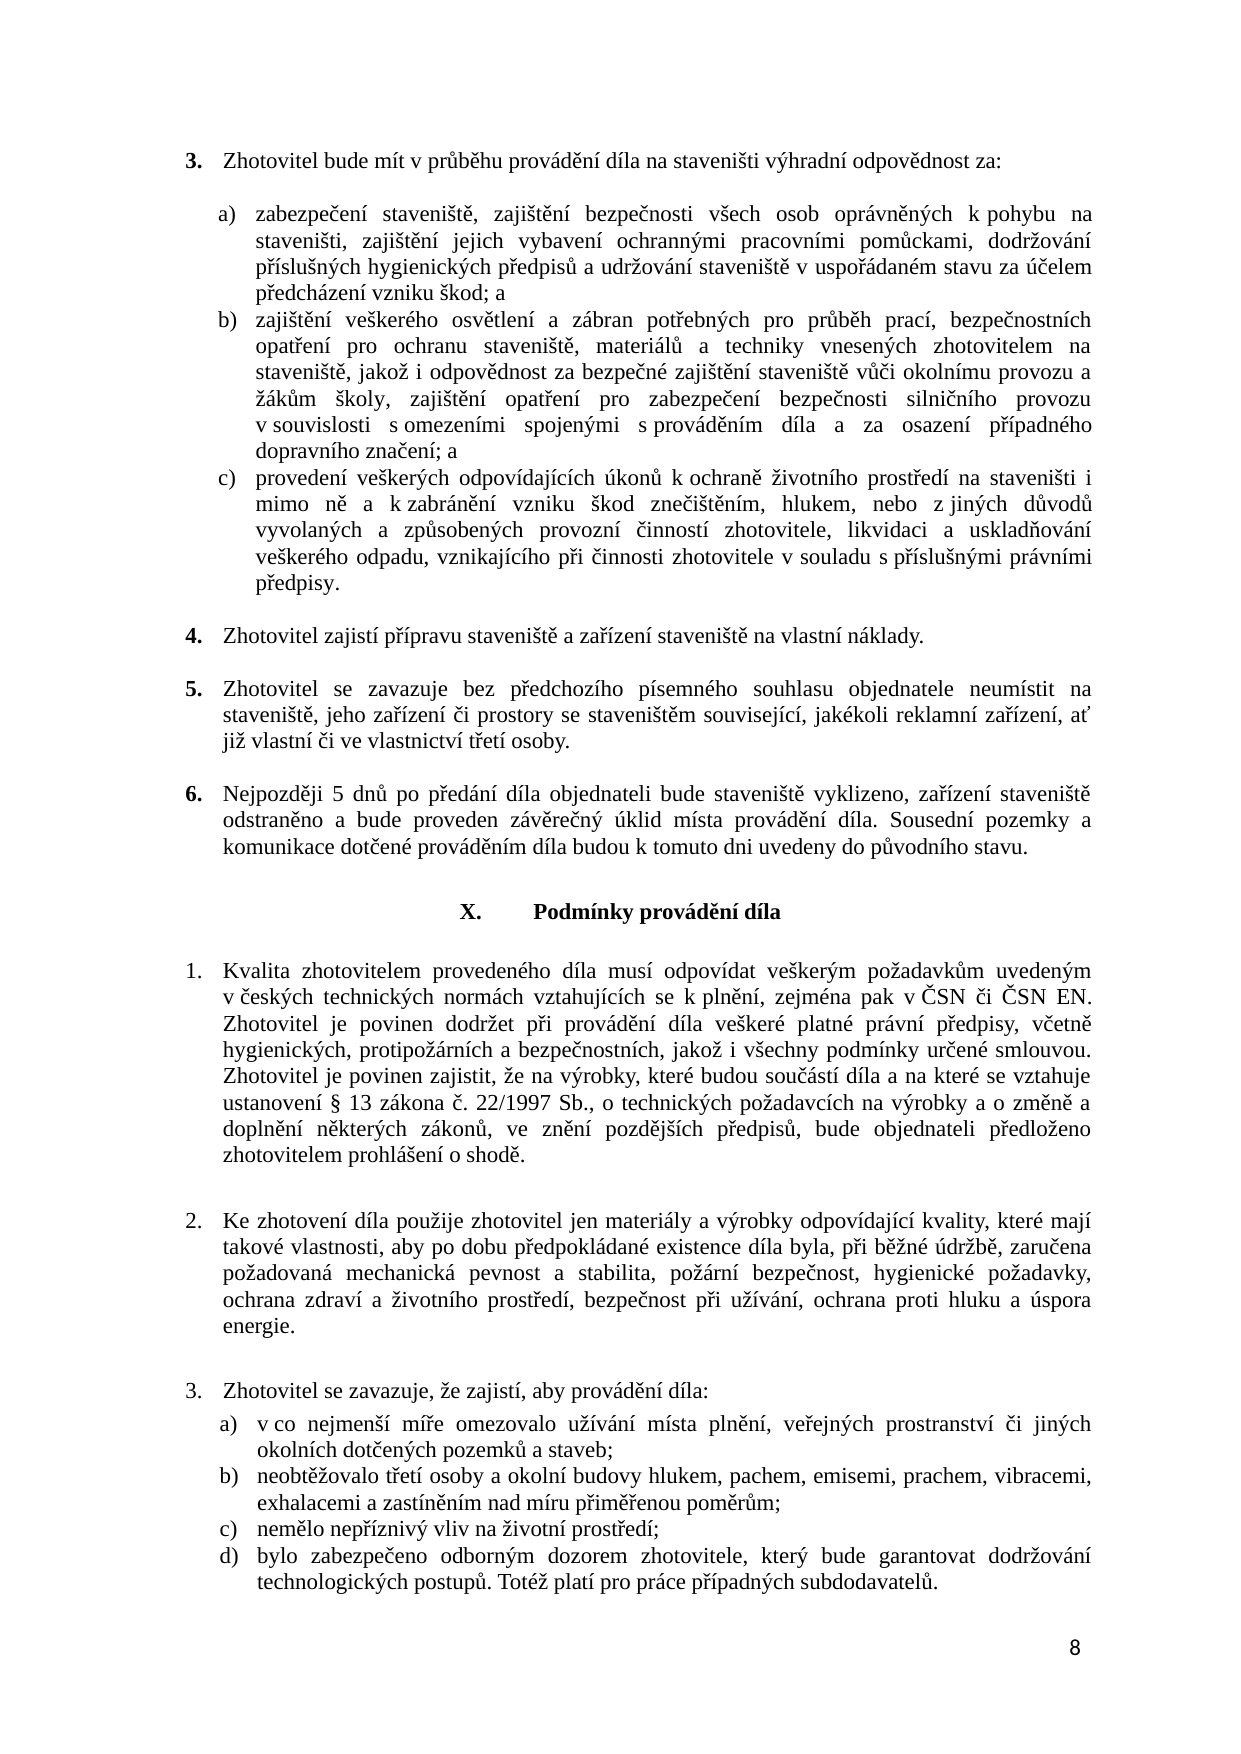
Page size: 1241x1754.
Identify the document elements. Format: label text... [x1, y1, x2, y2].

list neobtěžovalo třetí osoby a okolní budovy hlukem, pachem, emisemi, prachem, vibracemi, exhalacemi a zastíněním nad míru přiměřenou poměrům; [219, 1463, 1093, 1515]
text X. Podmínky provádění díla [148, 898, 1093, 924]
list Zhotovitel se zavazuje bez předchozího písemného souhlasu objednatele neumístit na staveniště, jeho zařízení či prostory se staveništěm související, jakékoli reklamní zařízení, ať již vlastní či ve vlastnictví třetí osoby. [185, 675, 1093, 754]
list Ke zhotovení díla použije zhotovitel jen materiály a výrobky odpovídající kvality, které mají takové vlastnosti, aby po dobu předpokládané existence díla byla, při běžné údržbě, zaručena požadovaná mechanická pevnost a stabilita, požární bezpečnost, hygienické požadavky, ochrana zdraví a životního prostředí, bezpečnost při užívání, ochrana proti hluku a úspora energie. [185, 1207, 1093, 1338]
list Zhotovitel bude mít v průběhu provádění díla na staveništi výhradní odpovědnost za: [185, 148, 1093, 174]
list zajištění veškerého osvětlení a zábran potřebných pro průběh prací, bezpečnostních opatření pro ochranu staveniště, materiálů a techniky vnesených zhotovitelem na staveniště, jakož i odpovědnost za bezpečné zajištění staveniště vůči okolnímu provozu a žákům školy, zajištění opatření pro zabezpečení bezpečnosti silničního provozu v souvislosti s omezeními spojenými s prováděním díla a za osazení případného dopravního značení; a [218, 306, 1093, 464]
list zabezpečení staveniště, zajištění bezpečnosti všech osob oprávněných k pohybu na staveništi, zajištění jejich vybavení ochrannými pracovními pomůckami, dodržování příslušných hygienických předpisů a udržování staveniště v uspořádaném stavu za účelem předcházení vzniku škod; a [218, 200, 1093, 306]
list v co nejmenší míře omezovalo užívání místa plnění, veřejných prostranství či jiných okolních dotčených pozemků a staveb; [219, 1410, 1093, 1463]
list Zhotovitel se zavazuje, že zajistí, aby provádění díla: [185, 1377, 1093, 1404]
list Zhotovitel zajistí přípravu staveniště a zařízení staveniště na vlastní náklady. [185, 622, 1093, 648]
list provedení veškerých odpovídajících úkonů k ochraně životního prostředí na staveništi i mimo ně a k zabránění vzniku škod znečištěním, hlukem, nebo z jiných důvodů vyvolaných a způsobených provozní činností zhotovitele, likvidaci a uskladňování veškerého odpadu, vznikajícího při činnosti zhotovitele v souladu s příslušnými právními předpisy. [218, 464, 1093, 596]
list Nejpozději 5 dnů po předání díla objednateli bude staveniště vyklizeno, zařízení staveniště odstraněno a bude proveden závěrečný úklid místa provádění díla. Sousední pozemky a komunikace dotčené prováděním díla budou k tomuto dni uvedeny do původního stavu. [185, 780, 1093, 859]
list Kvalita zhotovitelem provedeného díla musí odpovídat veškerým požadavkům uvedeným v českých technických normách vztahujících se k plnění, zejména pak v ČSN či ČSN EN. Zhotovitel je povinen dodržet při provádění díla veškeré platné právní předpisy, včetně hygienických, protipožárních a bezpečnostních, jakož i všechny podmínky určené smlouvou. Zhotovitel je povinen zajistit, že na výrobky, které budou součástí díla a na které se vztahuje ustanovení § 13 zákona č. 22/1997 Sb., o technických požadavcích na výrobky a o změně a doplnění některých zákonů, ve znění pozdějších předpisů, bude objednateli předloženo zhotovitelem prohlášení o shodě. [185, 957, 1093, 1168]
list nemělo nepříznivý vliv na životní prostředí; [219, 1515, 1093, 1542]
list bylo zabezpečeno odborným dozorem zhotovitele, který bude garantovat dodržování technologických postupů. Totéž platí pro práce případných subdodavatelů. [219, 1542, 1093, 1594]
